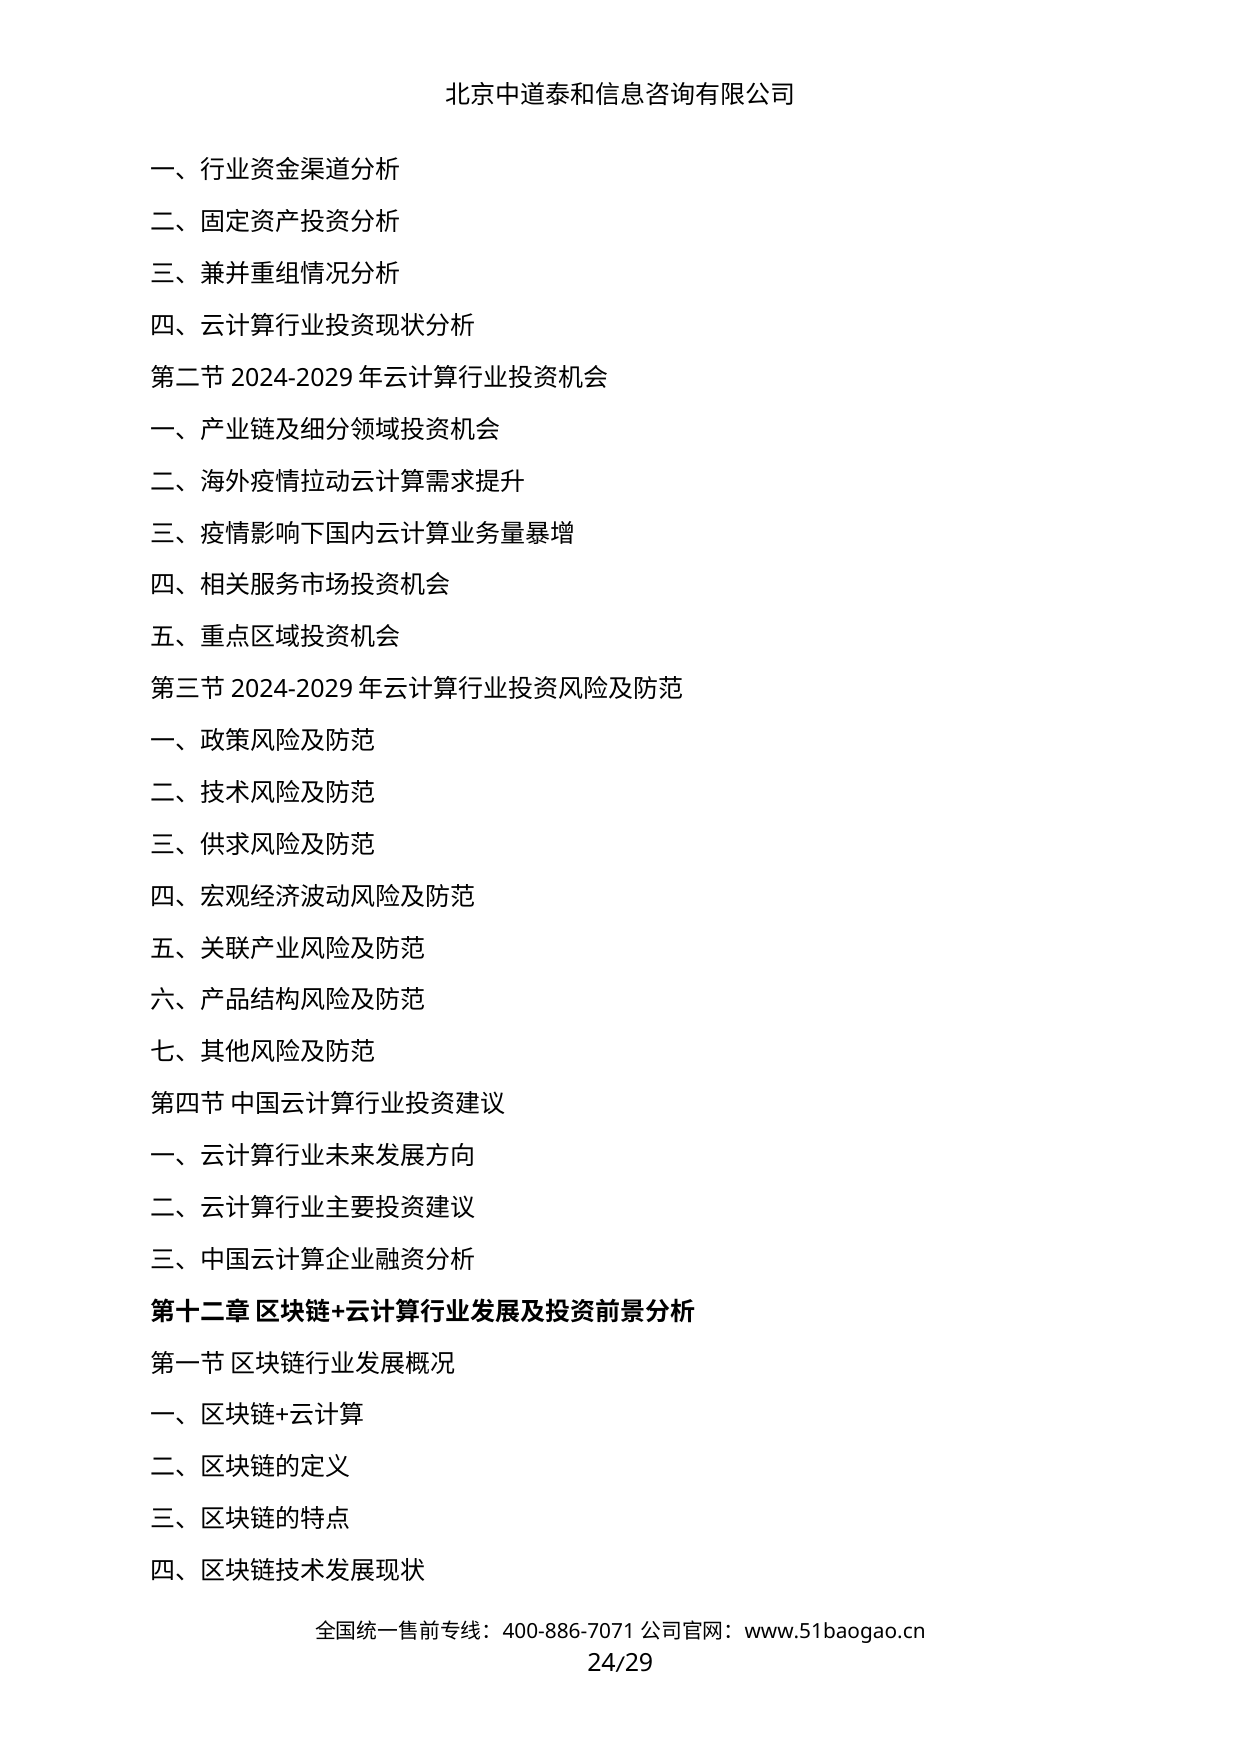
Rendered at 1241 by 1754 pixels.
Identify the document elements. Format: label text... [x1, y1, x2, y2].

text 第四节 中国云计算行业投资建议 [150, 1084, 1090, 1120]
text 二、技术风险及防范 [150, 772, 1090, 809]
text 二、云计算行业主要投资建议 [150, 1187, 1090, 1224]
text 一、产业链及细分领域投资机会 [150, 409, 1090, 446]
text 一、云计算行业未来发展方向 [150, 1136, 1090, 1172]
text 第十二章 区块链+云计算行业发展及投资前景分析 [150, 1291, 1090, 1327]
text 四、云计算行业投资现状分析 [150, 306, 1090, 342]
text 四、相关服务市场投资机会 [150, 565, 1090, 601]
text 六、产品结构风险及防范 [150, 980, 1090, 1016]
text 五、关联产业风险及防范 [150, 928, 1090, 964]
text 一、政策风险及防范 [150, 721, 1090, 757]
text 三、供求风险及防范 [150, 824, 1090, 861]
text 一、区块链+云计算 [150, 1395, 1090, 1431]
text 一、行业资金渠道分析 [150, 150, 1090, 186]
text 二、固定资产投资分析 [150, 202, 1090, 238]
text 第一节 区块链行业发展概况 [150, 1343, 1090, 1379]
text 四、宏观经济波动风险及防范 [150, 876, 1090, 912]
text 五、重点区域投资机会 [150, 617, 1090, 653]
text 四、区块链技术发展现状 [150, 1551, 1090, 1587]
text 二、海外疫情拉动云计算需求提升 [150, 461, 1090, 497]
text 三、中国云计算企业融资分析 [150, 1239, 1090, 1276]
text 二、区块链的定义 [150, 1447, 1090, 1483]
text 第三节 2024-2029年云计算行业投资风险及防范 [150, 669, 1090, 705]
text 三、区块链的特点 [150, 1499, 1090, 1535]
text 三、兼并重组情况分析 [150, 254, 1090, 290]
text 三、疫情影响下国内云计算业务量暴增 [150, 513, 1090, 549]
text 七、其他风险及防范 [150, 1032, 1090, 1068]
text 第二节 2024-2029年云计算行业投资机会 [150, 357, 1090, 394]
